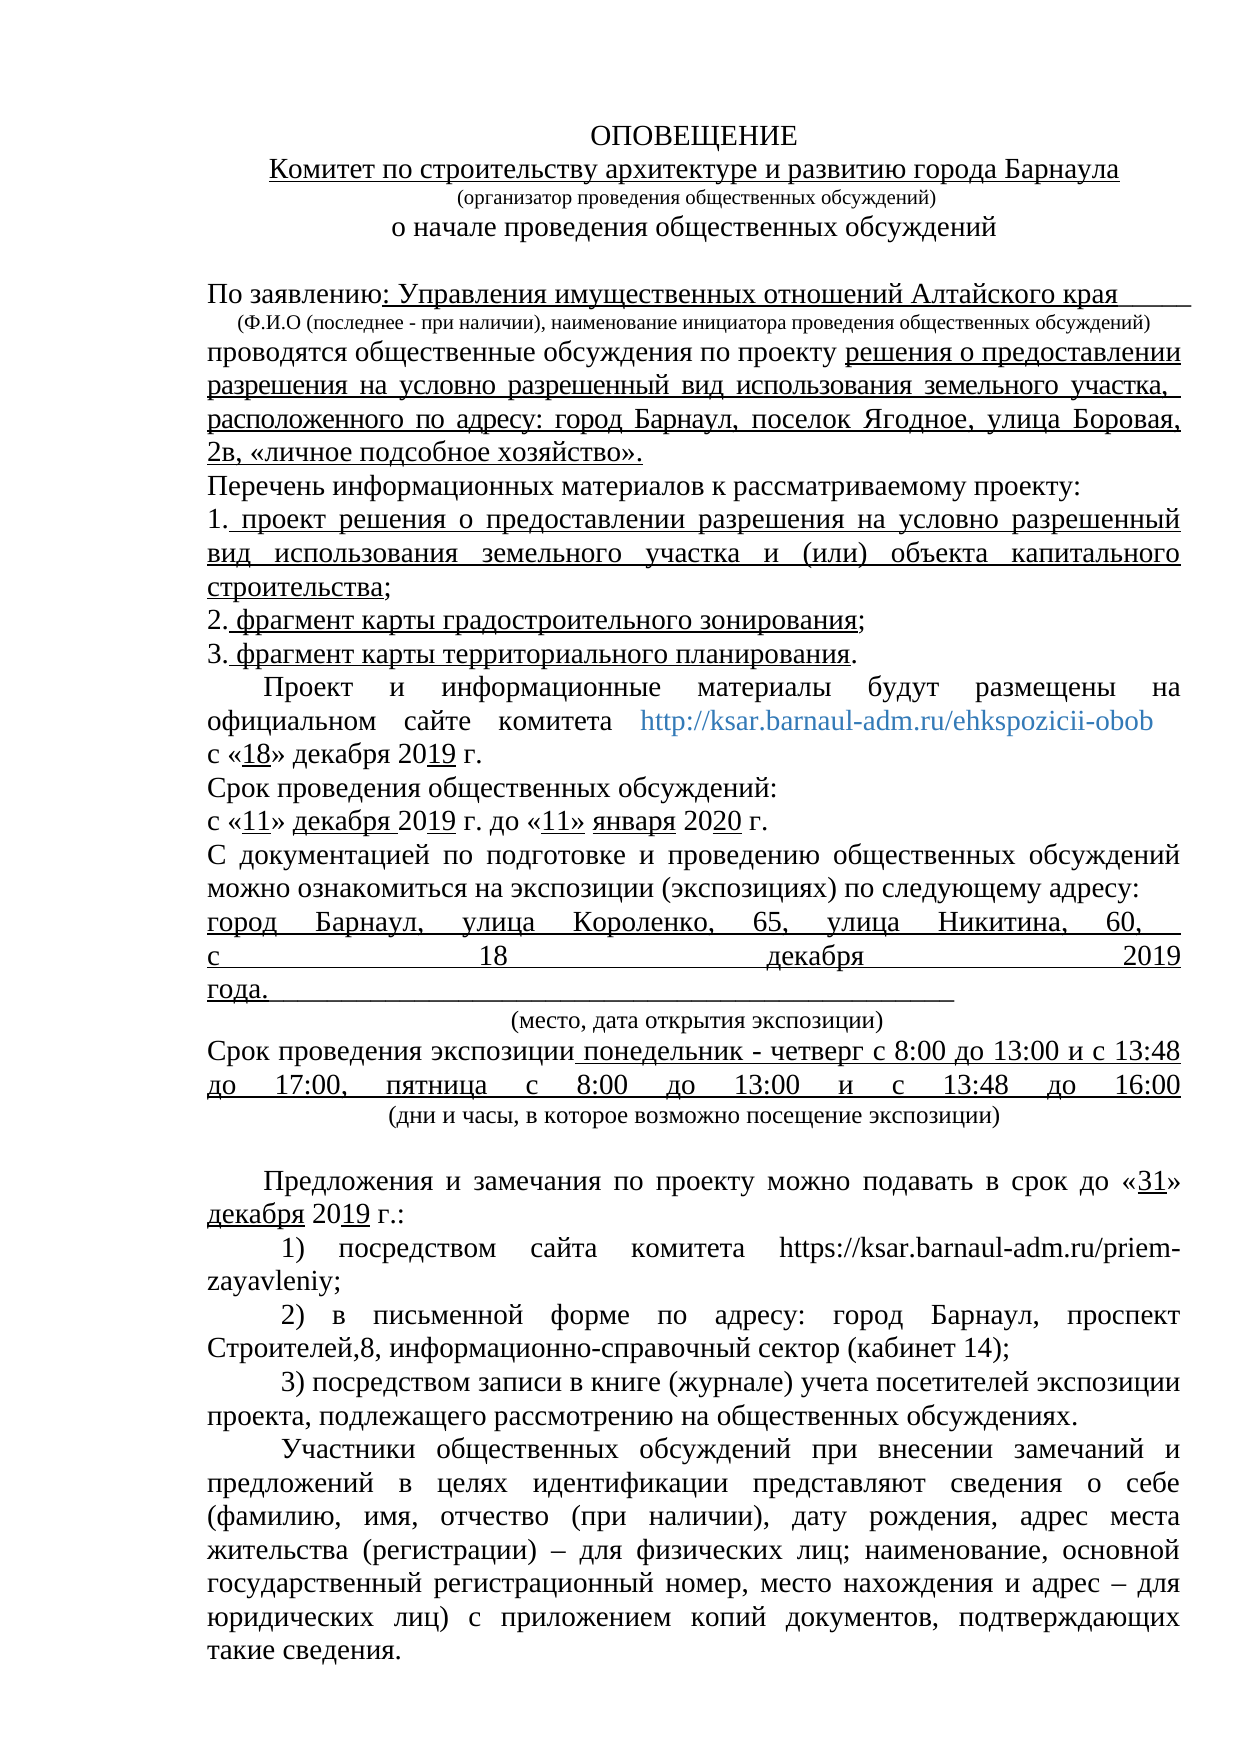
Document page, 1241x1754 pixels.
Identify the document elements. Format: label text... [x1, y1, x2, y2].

text проводятся общественные обсуждения по проекту решения о предоставлении разрешения на условно разрешенный вид использования земельного участка, расположенного по адресу: город Барнаул, поселок Ягодное, улица Боровая, 2в, «личное подсобное хозяйство». [207, 334, 1181, 396]
text 3) посредством записи в книге (журнале) учета посетителей экспозиции проекта, подлежащего рассмотрению на общественных обсуждениях. [207, 1364, 1181, 1431]
text о начале проведения общественных обсуждений [207, 209, 1181, 243]
text город Барнаул, улица Короленко, 65, улица Никитина, 60, с 18 декабря 2019 года._______________________________________________ [207, 904, 1181, 933]
text с «11» декабря 2019 г. до «11» января 2020 г. [207, 803, 1181, 837]
text 1. проект решения о предоставлении разрешения на условно разрешенный вид использования земельного участка и (или) объекта капитального строительства; [207, 566, 1181, 602]
text (место, дата открытия экспозиции) [207, 1005, 1181, 1033]
text 2) в письменной форме по адресу: город Барнаул, проспект Строителей,8, информационно-справочный сектор (кабинет 14); [207, 1297, 1181, 1364]
text Предложения и замечания по проекту можно подавать в срок до «31» декабря 2019 г.: [207, 1163, 1181, 1230]
text (Ф.И.О (последнее - при наличии), наименование инициатора проведения общественных обсуждений) [207, 310, 1181, 334]
text город Барнаул, улица Короленко, 65, улица Никитина, 60, с 18 декабря 2019 года._______________________________________________ [207, 935, 1181, 967]
text 3. фрагмент карты территориального планирования. [207, 636, 1181, 669]
text Перечень информационных материалов к рассматриваемому проекту: [207, 468, 1181, 502]
text Проект и информационные материалы будут размещены на официальном сайте комитета http://ksar.barnaul-adm.ru/ehkspozicii-obob с «18» декабря 2019 г. [207, 669, 1181, 770]
text С документацией по подготовке и проведению общественных обсуждений можно ознакомиться на экспозиции (экспозициях) по следующему адресу: [207, 837, 1181, 904]
text Срок проведения общественных обсуждений: [207, 770, 1181, 803]
text Срок проведения экспозиции понедельник - четверг с 8:00 до 13:00 и с 13:48 до 17:00, пятница с 8:00 до 13:00 и с 13:48 до 16:00 (дни и часы, в которое возможно посещение экспозиции) [207, 1098, 1181, 1129]
text По заявлению: Управления имущественных отношений Алтайского края_____ [207, 276, 1196, 310]
text Срок проведения экспозиции понедельник - четверг с 8:00 до 13:00 и с 13:48 до 17:00, пятница с 8:00 до 13:00 и с 13:48 до 16:00 (дни и часы, в которое возможно посещение экспозиции) [207, 1033, 1181, 1096]
text Комитет по строительству архитектуре и развитию города Барнаула [207, 152, 1181, 185]
text город Барнаул, улица Короленко, 65, улица Никитина, 60, с 18 декабря 2019 года._______________________________________________ [207, 968, 1181, 1005]
text 1. проект решения о предоставлении разрешения на условно разрешенный вид использования земельного участка и (или) объекта капитального строительства; [207, 502, 1181, 564]
text (организатор проведения общественных обсуждений) [207, 185, 1181, 209]
text проводятся общественные обсуждения по проекту решения о предоставлении разрешения на условно разрешенный вид использования земельного участка, расположенного по адресу: город Барнаул, поселок Ягодное, улица Боровая, 2в, «личное подсобное хозяйство». [207, 432, 1181, 468]
text 2. фрагмент карты градостроительного зонирования; [207, 602, 1181, 636]
text ОПОВЕЩЕНИЕ [207, 118, 1181, 152]
text Участники общественных обсуждений при внесении замечаний и предложений в целях идентификации представляют сведения о себе (фамилию, имя, отчество (при наличии), дату рождения, адрес места жительства (регистрации) – для физических лиц; наименование, основной государственный регистрационный номер, место нахождения и адрес – для юридических лиц) с приложением копий документов, подтверждающих такие сведения. [207, 1431, 1181, 1666]
text 1) посредством сайта комитета https://ksar.barnaul-adm.ru/priem-zayavleniy; [207, 1230, 1181, 1297]
text проводятся общественные обсуждения по проекту решения о предоставлении разрешения на условно разрешенный вид использования земельного участка, расположенного по адресу: город Барнаул, поселок Ягодное, улица Боровая, 2в, «личное подсобное хозяйство». [207, 398, 1181, 430]
